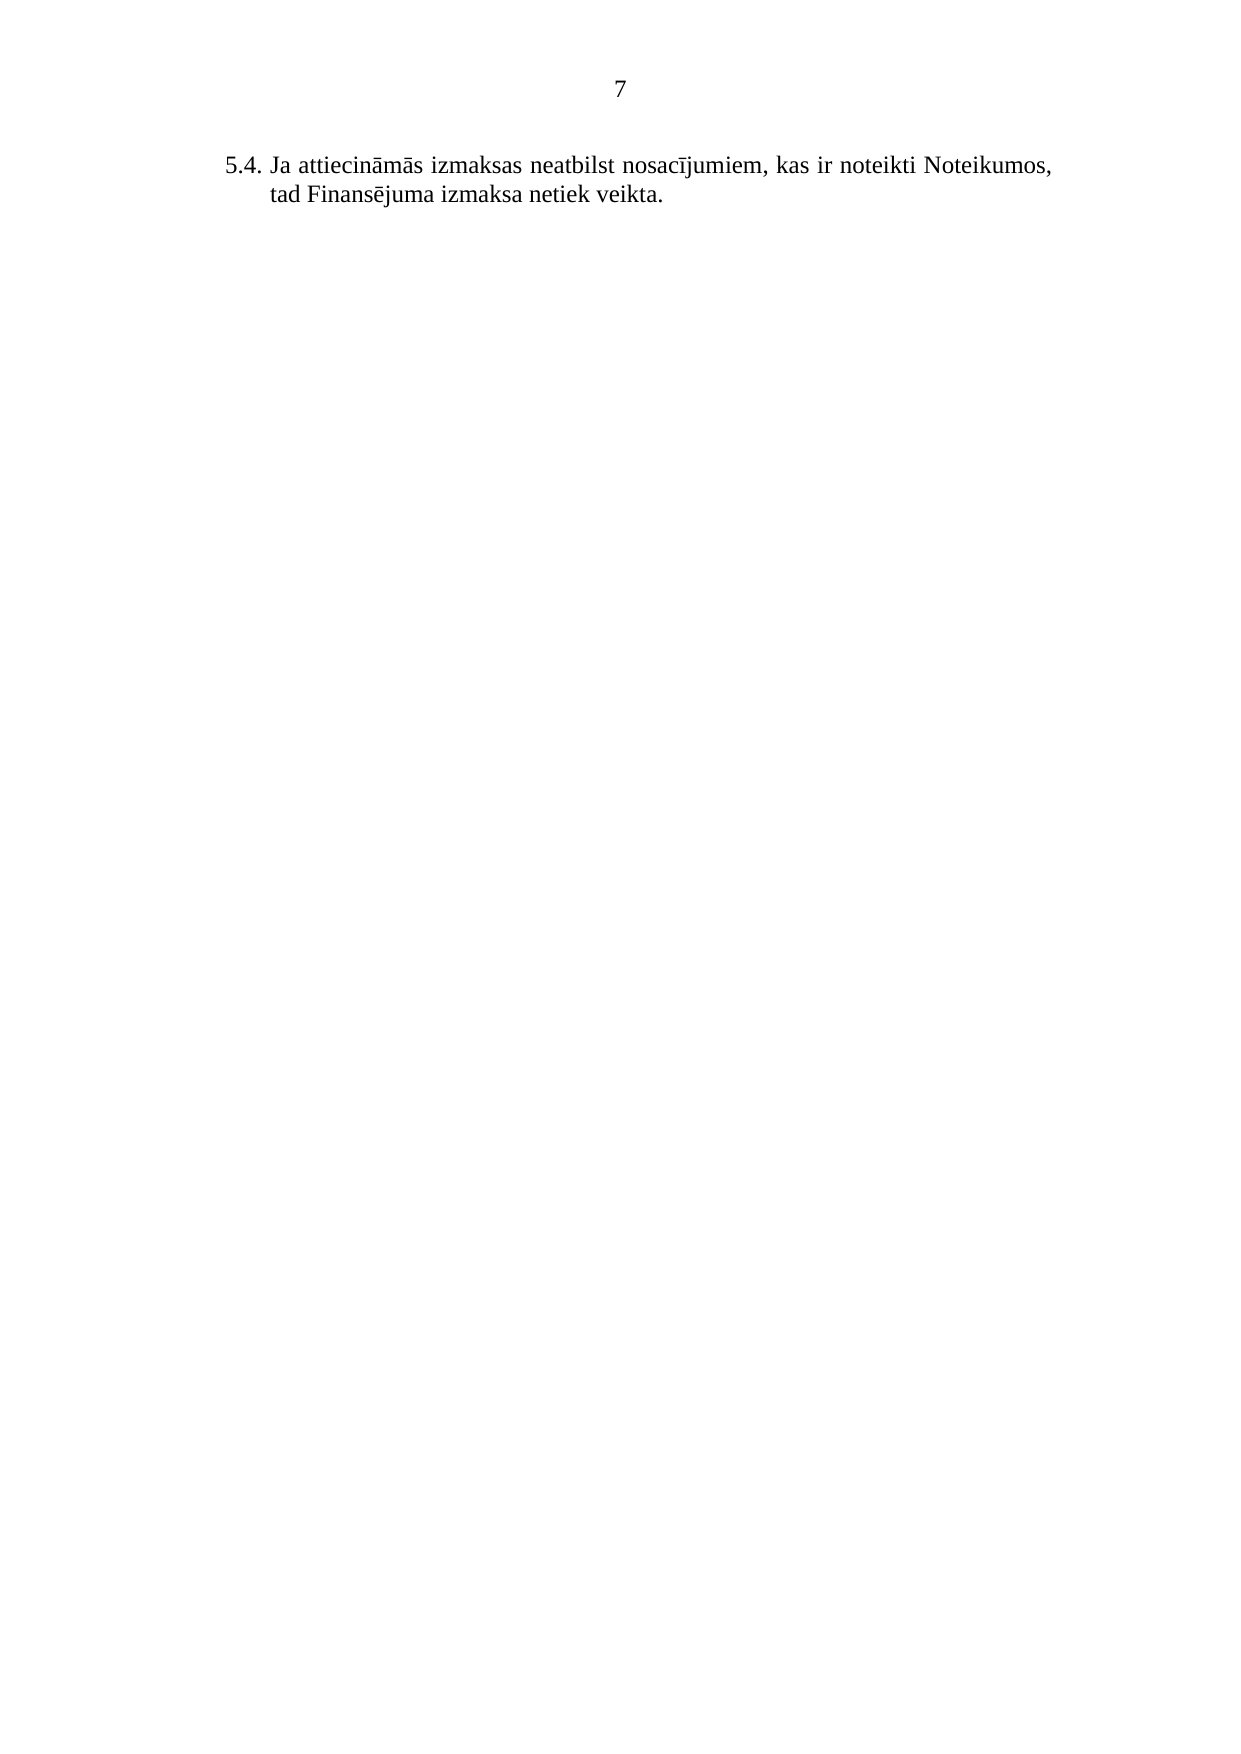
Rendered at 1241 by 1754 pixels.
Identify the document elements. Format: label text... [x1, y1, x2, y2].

list Ja attiecināmās izmaksas neatbilst nosacījumiem, kas ir noteikti Noteikumos, tad Finansējuma izmaksa netiek veikta. [225, 150, 1053, 207]
